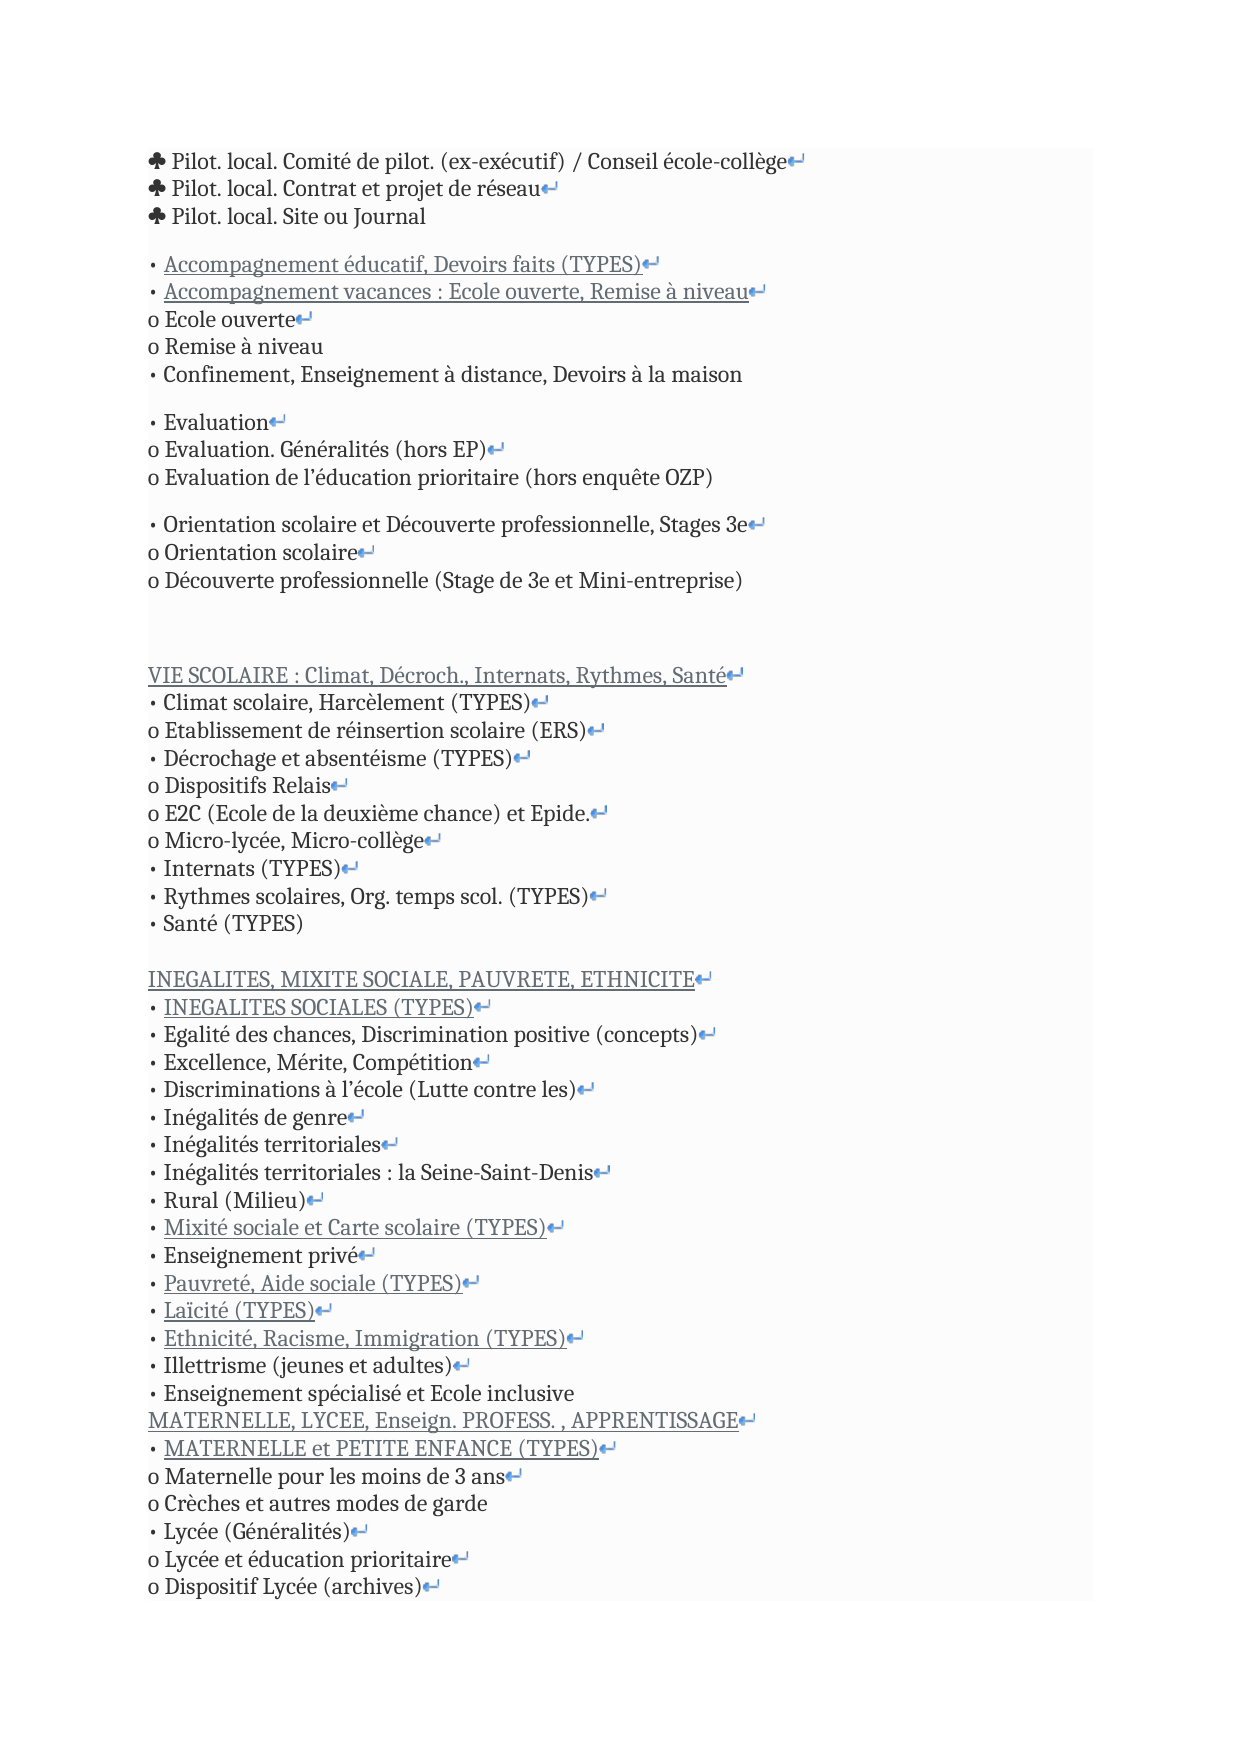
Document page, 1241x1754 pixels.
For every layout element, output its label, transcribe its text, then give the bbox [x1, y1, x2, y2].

text VIE SCOLAIRE : Climat, Décroch., Internats, Rythmes, Santé • Climat scolaire, Harcèlement (TYPES) o Etablissement de réinsertion scolaire (ERS) • Décrochage et absentéisme (TYPES) o Dispositifs Relais o E2C (Ecole de la deuxième chance) et Epide. o Micro-lycée, Micro-collège • Internats (TYPES) • Rythmes scolaires, Org. temps scol. (TYPES) • Santé (TYPES) [148, 662, 1093, 938]
text MATERNELLE, LYCEE, Enseign. PROFESS. , APPRENTISSAGE • MATERNELLE et PETITE ENFANCE (TYPES) o Maternelle pour les moins de 3 ans o Crèches et autres modes de garde [148, 1407, 1093, 1518]
picture [787, 152, 805, 170]
picture [357, 544, 374, 561]
picture [513, 749, 530, 766]
picture [424, 832, 441, 849]
picture [589, 887, 607, 904]
picture [306, 1191, 323, 1209]
picture [748, 283, 766, 300]
picture [422, 1578, 440, 1595]
picture [748, 516, 765, 533]
picture [593, 1164, 610, 1181]
picture [474, 998, 491, 1015]
picture [347, 1109, 364, 1126]
picture [487, 441, 504, 458]
picture [599, 1440, 616, 1457]
picture [726, 667, 743, 684]
text • Confinement, Enseignement à distance, Devoirs à la maison [148, 361, 1093, 388]
picture [473, 1053, 490, 1071]
picture [351, 1523, 368, 1540]
picture [541, 180, 558, 197]
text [148, 1518, 1093, 1601]
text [148, 148, 1093, 230]
picture [315, 1302, 332, 1319]
picture [547, 1219, 564, 1236]
picture [331, 777, 348, 794]
picture [642, 255, 659, 272]
picture [452, 1550, 469, 1567]
picture [381, 1136, 398, 1153]
picture [462, 1274, 479, 1291]
picture [295, 311, 312, 328]
text • Accompagnement éducatif, Devoirs faits (TYPES) • Accompagnement vacances : Ecole ouverte, Remise à niveau o Ecole ouverte o Remise à niveau [148, 250, 1093, 361]
picture [505, 1467, 522, 1485]
picture [738, 1412, 755, 1429]
picture [453, 1357, 470, 1374]
picture [577, 1081, 594, 1098]
text • Orientation scolaire et Découverte professionnelle, Stages 3e o Orientation scolaire o Découverte professionnelle (Stage de 3e et Mini-entreprise) [148, 511, 1093, 594]
picture [566, 1330, 583, 1347]
picture [587, 722, 604, 739]
text INEGALITES, MIXITE SOCIALE, PAUVRETE, ETHNICITE • INEGALITES SOCIALES (TYPES) • Egalité des chances, Discrimination positive (concepts) • Excellence, Mérite, Compétition • Discriminations à l’école (Lutte contre les) • Inégalités de genre • Inégalités territoriales • Inégalités territoriales : la Seine-Saint-Denis • Rural (Milieu) • Mixité sociale et Carte scolaire (TYPES) • Enseignement privé • Pauvreté, Aide sociale (TYPES) • Laïcité (TYPES) • Ethnicité, Racisme, Immigration (TYPES) • Illettrisme (jeunes et adultes) • Enseignement spécialisé et Ecole inclusive [148, 966, 1093, 1407]
picture [695, 971, 712, 988]
picture [698, 1026, 716, 1043]
picture [590, 805, 607, 822]
picture [358, 1247, 375, 1264]
picture [269, 413, 286, 430]
text • Evaluation o Evaluation. Généralités (hors EP) o Evaluation de l’éducation prioritaire (hors enquête OZP) [148, 408, 1093, 491]
picture [341, 860, 358, 877]
picture [531, 694, 548, 711]
